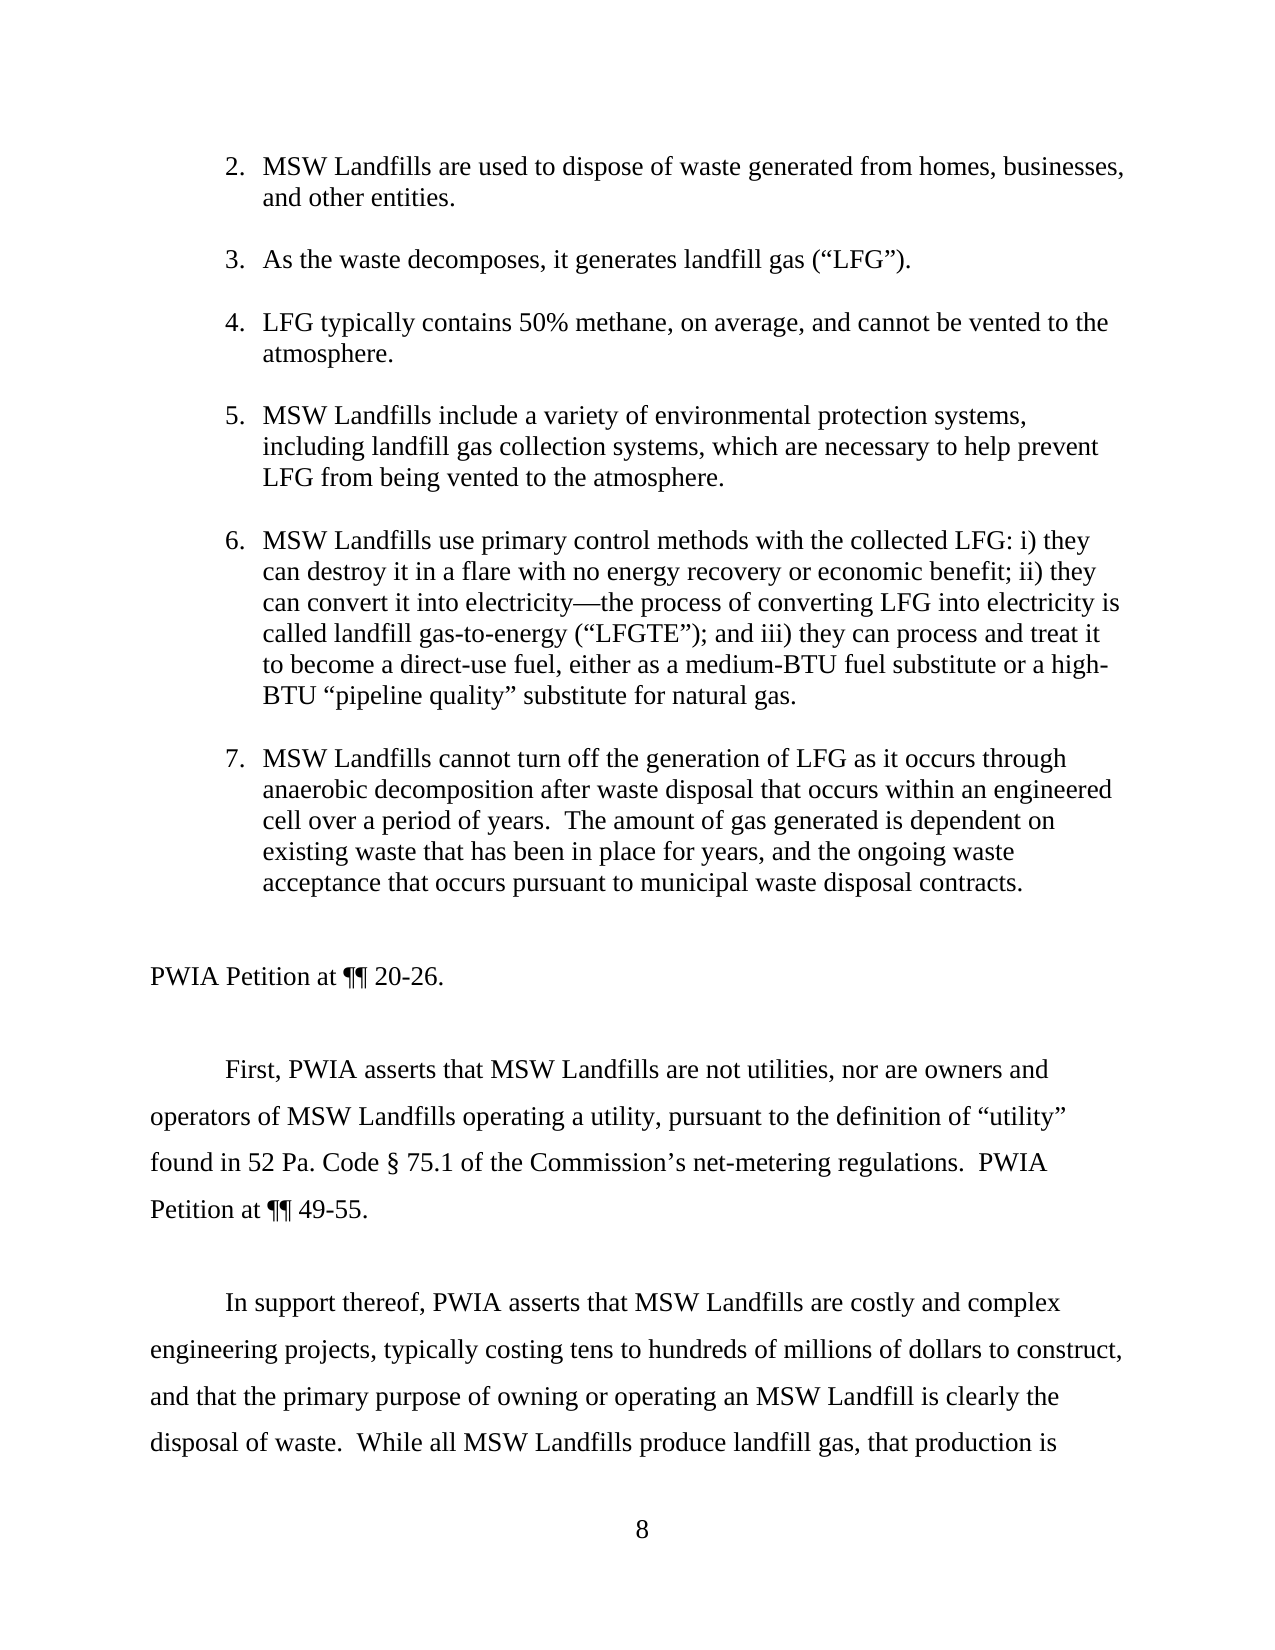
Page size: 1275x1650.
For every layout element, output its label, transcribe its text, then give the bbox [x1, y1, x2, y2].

list LFG typically contains 50% methane, on average, and cannot be vented to the atmosphere. [225, 306, 1125, 368]
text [150, 1286, 1125, 1458]
list MSW Landfills use primary control methods with the collected LFG: i) they can destroy it in a flare with no energy recovery or economic benefit; ii) they can convert it into electricity—the process of converting LFG into electricity is called landfill gas-to-energy (“LFGTE”); and iii) they can process and treat it to become a direct-use fuel, either as a medium-BTU fuel substitute or a high-BTU “pipeline quality” substitute for natural gas. [225, 524, 1125, 711]
list MSW Landfills are used to dispose of waste generated from homes, businesses, and other entities. [225, 150, 1125, 212]
text First, PWIA asserts that MSW Landfills are not utilities, nor are owners and operators of MSW Landfills operating a utility, pursuant to the definition of “utility” found in 52 Pa. Code § 75.1 of the Commission’s net-metering regulations. PWIA Petition at ¶¶ 49-55. [150, 1053, 1125, 1224]
list MSW Landfills include a variety of environmental protection systems, including landfill gas collection systems, which are necessary to help prevent LFG from being vented to the atmosphere. [225, 399, 1125, 493]
list As the waste decomposes, it generates landfill gas (“LFG”). [225, 243, 1125, 274]
list MSW Landfills cannot turn off the generation of LFG as it occurs through anaerobic decomposition after waste disposal that occurs within an engineered cell over a period of years. The amount of gas generated is dependent on existing waste that has been in place for years, and the ongoing waste acceptance that occurs pursuant to municipal waste disposal contracts. [225, 742, 1125, 897]
text PWIA Petition at ¶¶ 20-26. [150, 960, 1125, 991]
